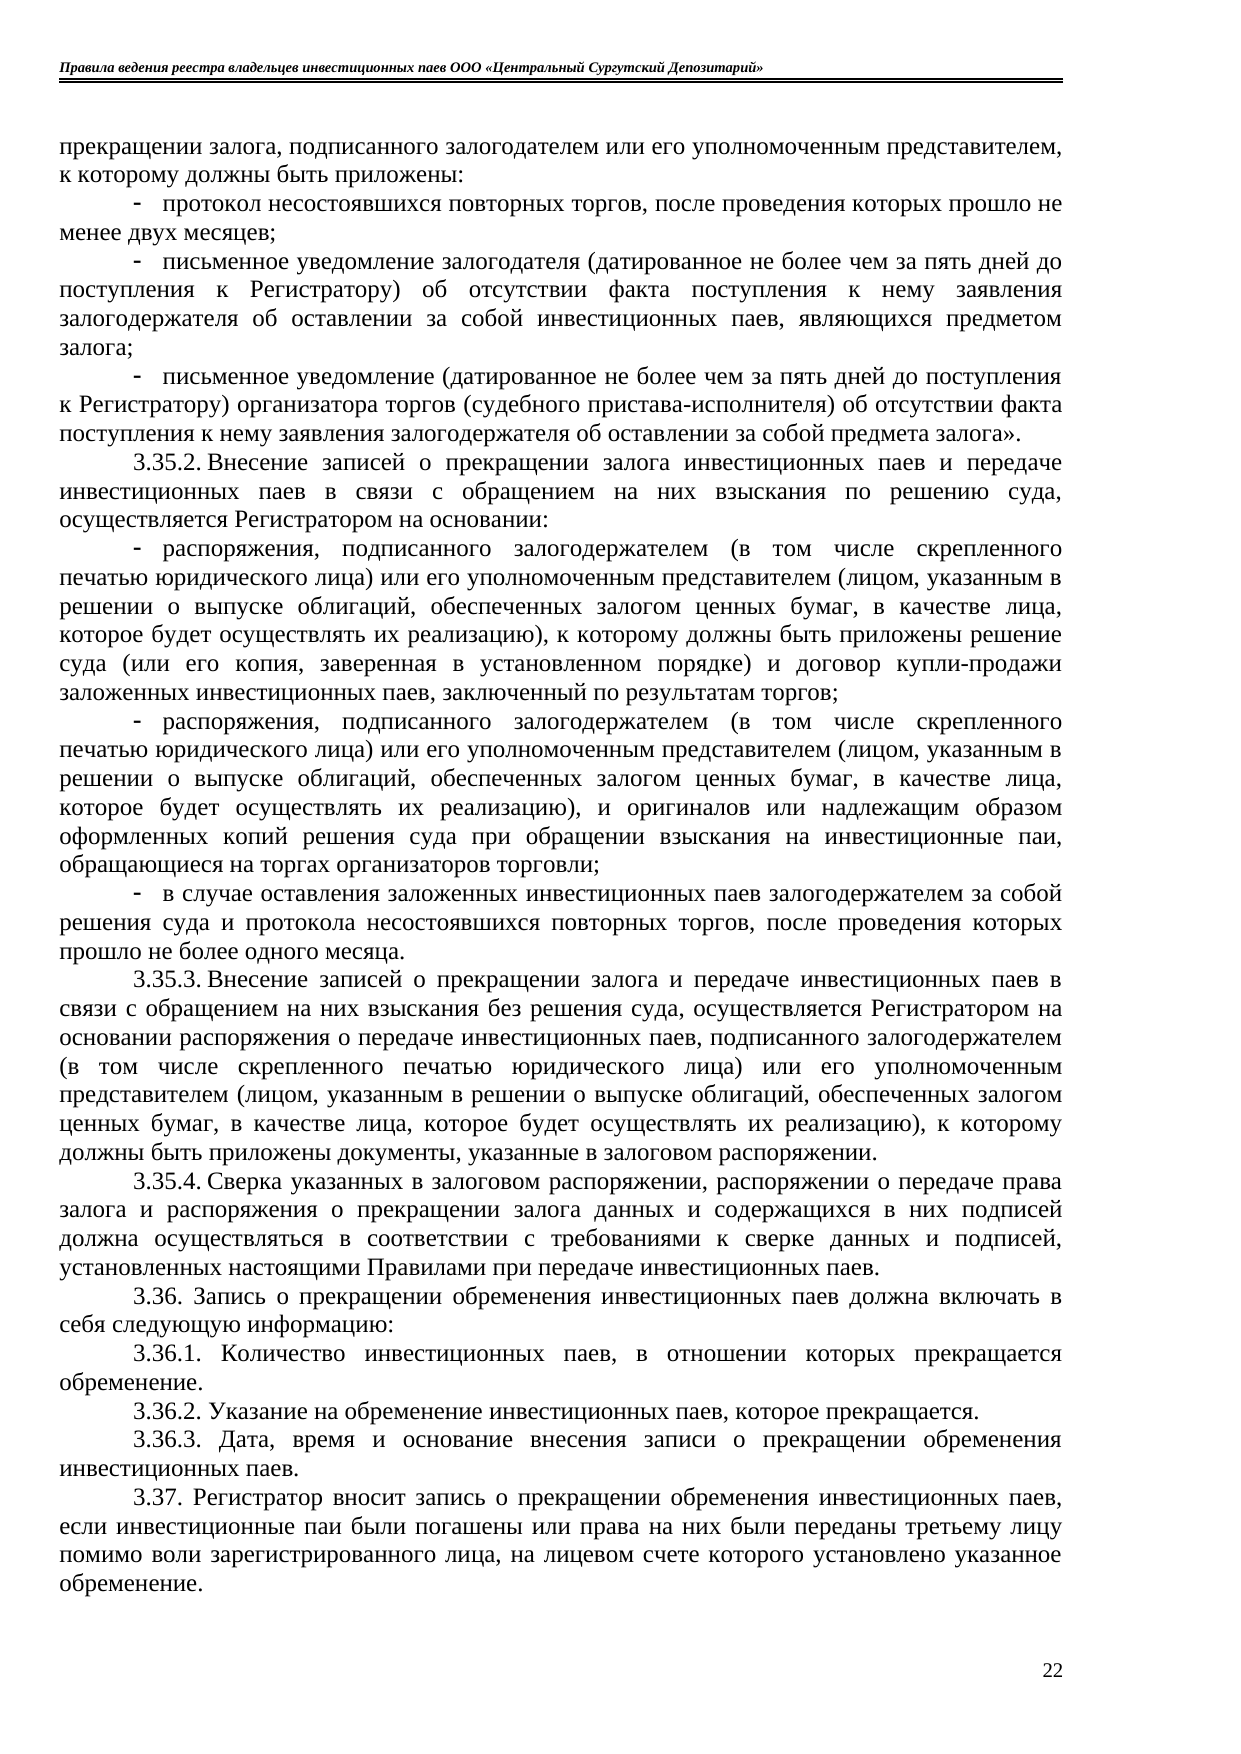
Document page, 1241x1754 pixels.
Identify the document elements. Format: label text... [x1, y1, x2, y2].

list письменное уведомление (датированное не более чем за пять дней до поступления к Регистратору) организатора торгов (судебного пристава-исполнителя) об отсутствии факта поступления к нему заявления залогодержателя об оставлении за собой предмета залога». [59, 361, 1063, 447]
list в случае оставления заложенных инвестиционных паев залогодержателем за собой решения суда и протокола несостоявшихся повторных торгов, после проведения которых прошло не более одного месяца. [59, 878, 1063, 964]
text 3.36.1. Количество инвестиционных паев, в отношении которых прекращается обременение. [59, 1338, 1063, 1396]
list 3.35.4. Сверка указанных в залоговом распоряжении, распоряжении о передаче права залога и распоряжения о прекращении залога данных и содержащихся в них подписей должна осуществляться в соответствии с требованиями к сверке данных и подписей, установленных настоящими Правилами при передаче инвестиционных паев. [59, 1166, 1063, 1281]
list 3.35.3. Внесение записей о прекращении залога и передаче инвестиционных паев в связи с обращением на них взыскания без решения суда, осуществляется Регистратором на основании распоряжения о передаче инвестиционных паев, подписанного залогодержателем (в том числе скрепленного печатью юридического лица) или его уполномоченным представителем (лицом, указанным в решении о выпуске облигаций, обеспеченных залогом ценных бумаг, в качестве лица, которое будет осуществлять их реализацию), к которому должны быть приложены документы, указанные в залоговом распоряжении. [59, 964, 1063, 1166]
list 3.35.2. Внесение записей о прекращении залога инвестиционных паев и передаче инвестиционных паев в связи с обращением на них взыскания по решению суда, осуществляется Регистратором на основании: [59, 447, 1063, 533]
list распоряжения, подписанного залогодержателем (в том числе скрепленного печатью юридического лица) или его уполномоченным представителем (лицом, указанным в решении о выпуске облигаций, обеспеченных залогом ценных бумаг, в качестве лица, которое будет осуществлять их реализацию), к которому должны быть приложены решение суда (или его копия, заверенная в установленном порядке) и договор купли-продажи заложенных инвестиционных паев, заключенный по результатам торгов; [59, 533, 1063, 706]
text 3.36.3. Дата, время и основание внесения записи о прекращении обременения инвестиционных паев. [59, 1424, 1063, 1482]
text 3.36. Запись о прекращении обременения инвестиционных паев должна включать в себя следующую информацию: [59, 1281, 1063, 1338]
list распоряжения, подписанного залогодержателем (в том числе скрепленного печатью юридического лица) или его уполномоченным представителем (лицом, указанным в решении о выпуске облигаций, обеспеченных залогом ценных бумаг, в качестве лица, которое будет осуществлять их реализацию), и оригиналов или надлежащим образом оформленных копий решения суда при обращении взыскания на инвестиционные паи, обращающиеся на торгах организаторов торговли; [59, 706, 1063, 878]
text 3.36.2. Указание на обременение инвестиционных паев, которое прекращается. [59, 1396, 1063, 1424]
text 3.37. Регистратор вносит запись о прекращении обременения инвестиционных паев, если инвестиционные паи были погашены или права на них были переданы третьему лицу помимо воли зарегистрированного лица, на лицевом счете которого установлено указанное обременение. [59, 1482, 1063, 1597]
list письменное уведомление залогодателя (датированное не более чем за пять дней до поступления к Регистратору) об отсутствии факта поступления к нему заявления залогодержателя об оставлении за собой инвестиционных паев, являющихся предметом залога; [59, 246, 1063, 361]
list протокол несостоявшихся повторных торгов, после проведения которых прошло не менее двух месяцев; [59, 188, 1063, 246]
